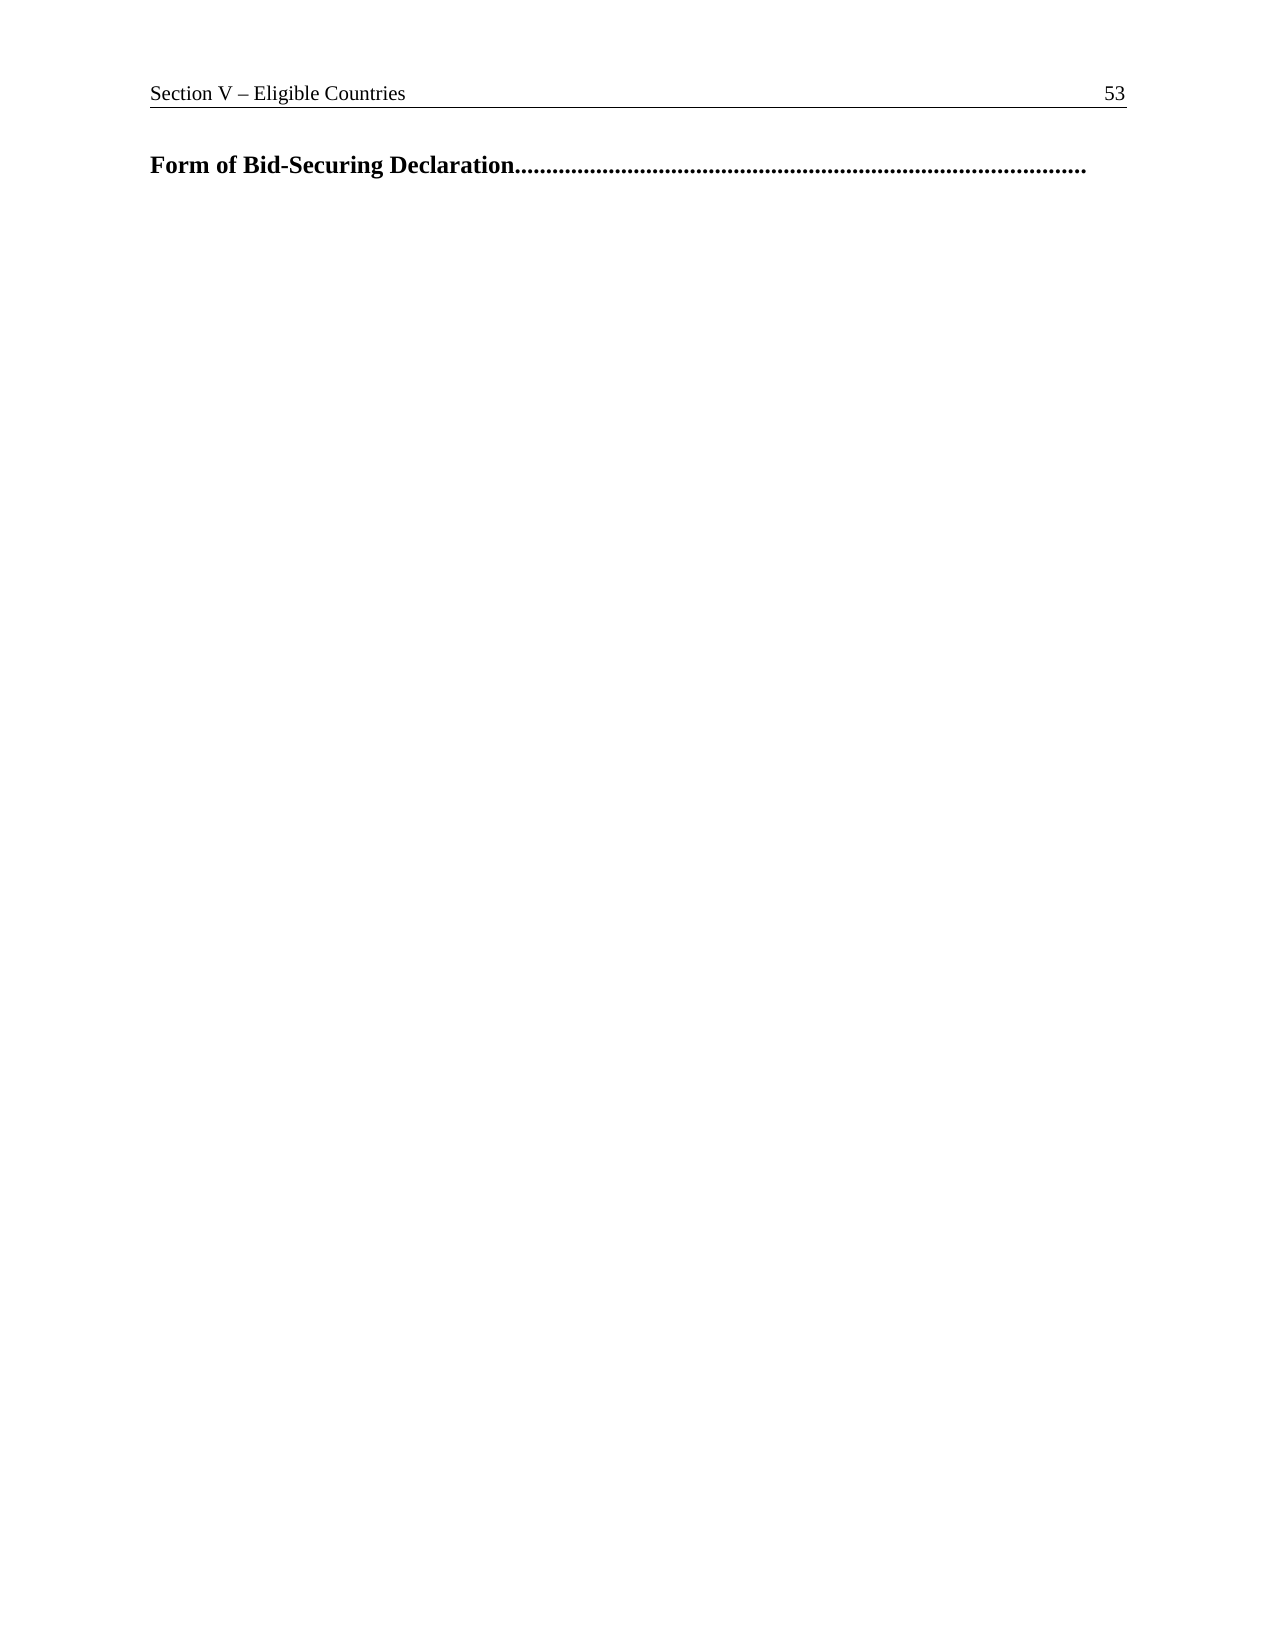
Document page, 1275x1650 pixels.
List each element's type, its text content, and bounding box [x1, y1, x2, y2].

text Form of Bid-Securing Declaration 105 [150, 150, 1050, 179]
